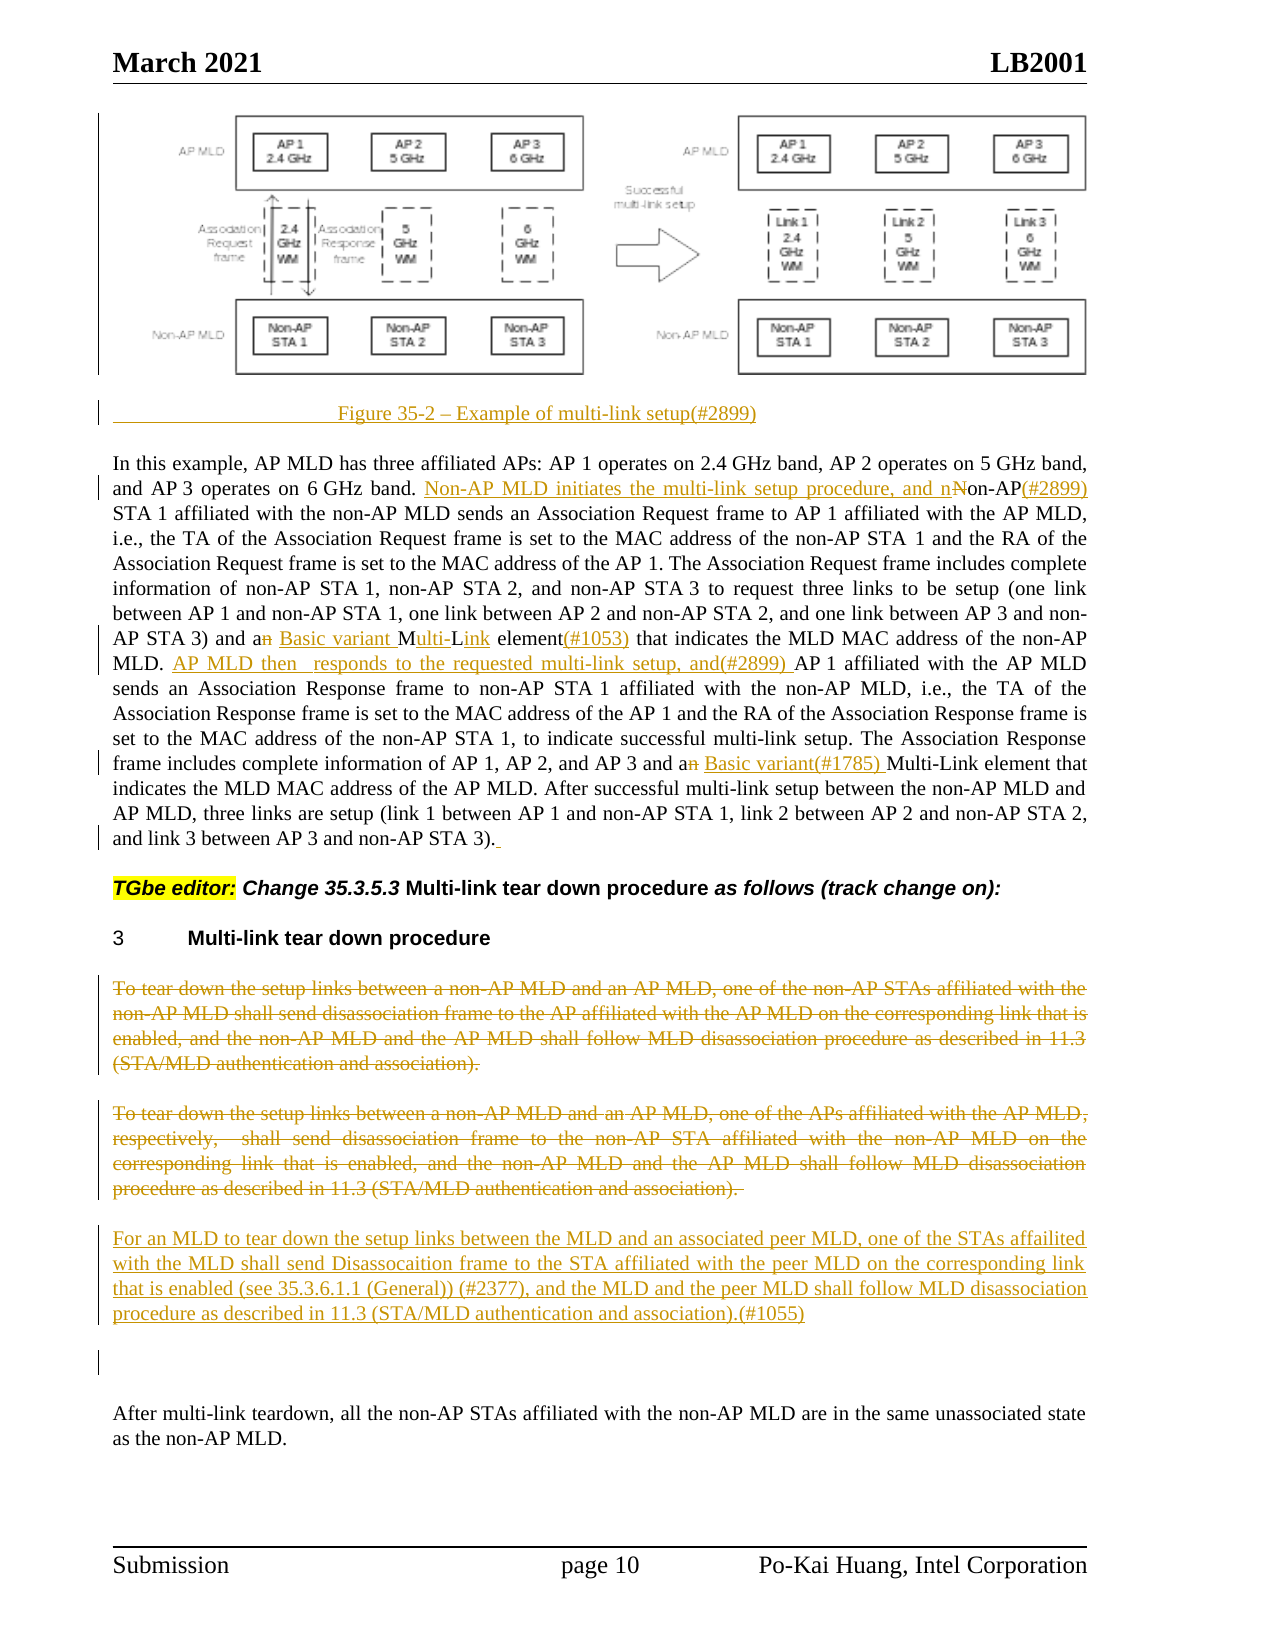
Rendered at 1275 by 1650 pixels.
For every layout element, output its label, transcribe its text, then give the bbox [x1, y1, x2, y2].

list Multi-link tear down procedure [112, 925, 1087, 950]
text In this example, AP MLD has three affiliated APs: AP 1 operates on 2.4 GHz band, AP 2 operates on 5 GHz band, and AP 3 operates on 6 GHz band. on-AP STA 1 affiliated with the non-AP MLD sends an Association Request frame to AP 1 affiliated with the AP MLD, i.e., the TA of the Association Request frame is set to the MAC address of the non-AP STA 1 and the RA of the Association Request frame is set to the MAC address of the AP 1. The Association Request frame includes complete information of non-AP STA 1, non-AP STA 2, and non-AP STA 3 to request three links to be setup (one link between AP 1 and non-AP STA 1, one link between AP 2 and non-AP STA 2, and one link between AP 3 and non-AP STA 3) and a ML element that indicates the MLD MAC address of the non-AP MLD. AP 1 affiliated with the AP MLD sends an Association Response frame to non-AP STA 1 affiliated with the non-AP MLD, i.e., the TA of the Association Response frame is set to the MAC address of the AP 1 and the RA of the Association Response frame is set to the MAC address of the non-AP STA 1, to indicate successful multi-link setup. The Association Response frame includes complete information of AP 1, AP 2, and AP 3 and a Multi-Link element that indicates the MLD MAC address of the AP MLD. After successful multi-link setup between the non-AP MLD and AP MLD, three links are setup (link 1 between AP 1 and non-AP STA 1, link 2 between AP 2 and non-AP STA 2, and link 3 between AP 3 and non-AP STA 3). [112, 450, 1087, 850]
text After multi-link teardown, all the non-AP STAs affiliated with the non-AP MLD are in the same unassociated state as the non-AP MLD. [112, 1400, 1087, 1450]
text TGbe editor: Change 35.3.5.3 Multi-link tear down procedure as follows (track change on): [112, 875, 1087, 900]
